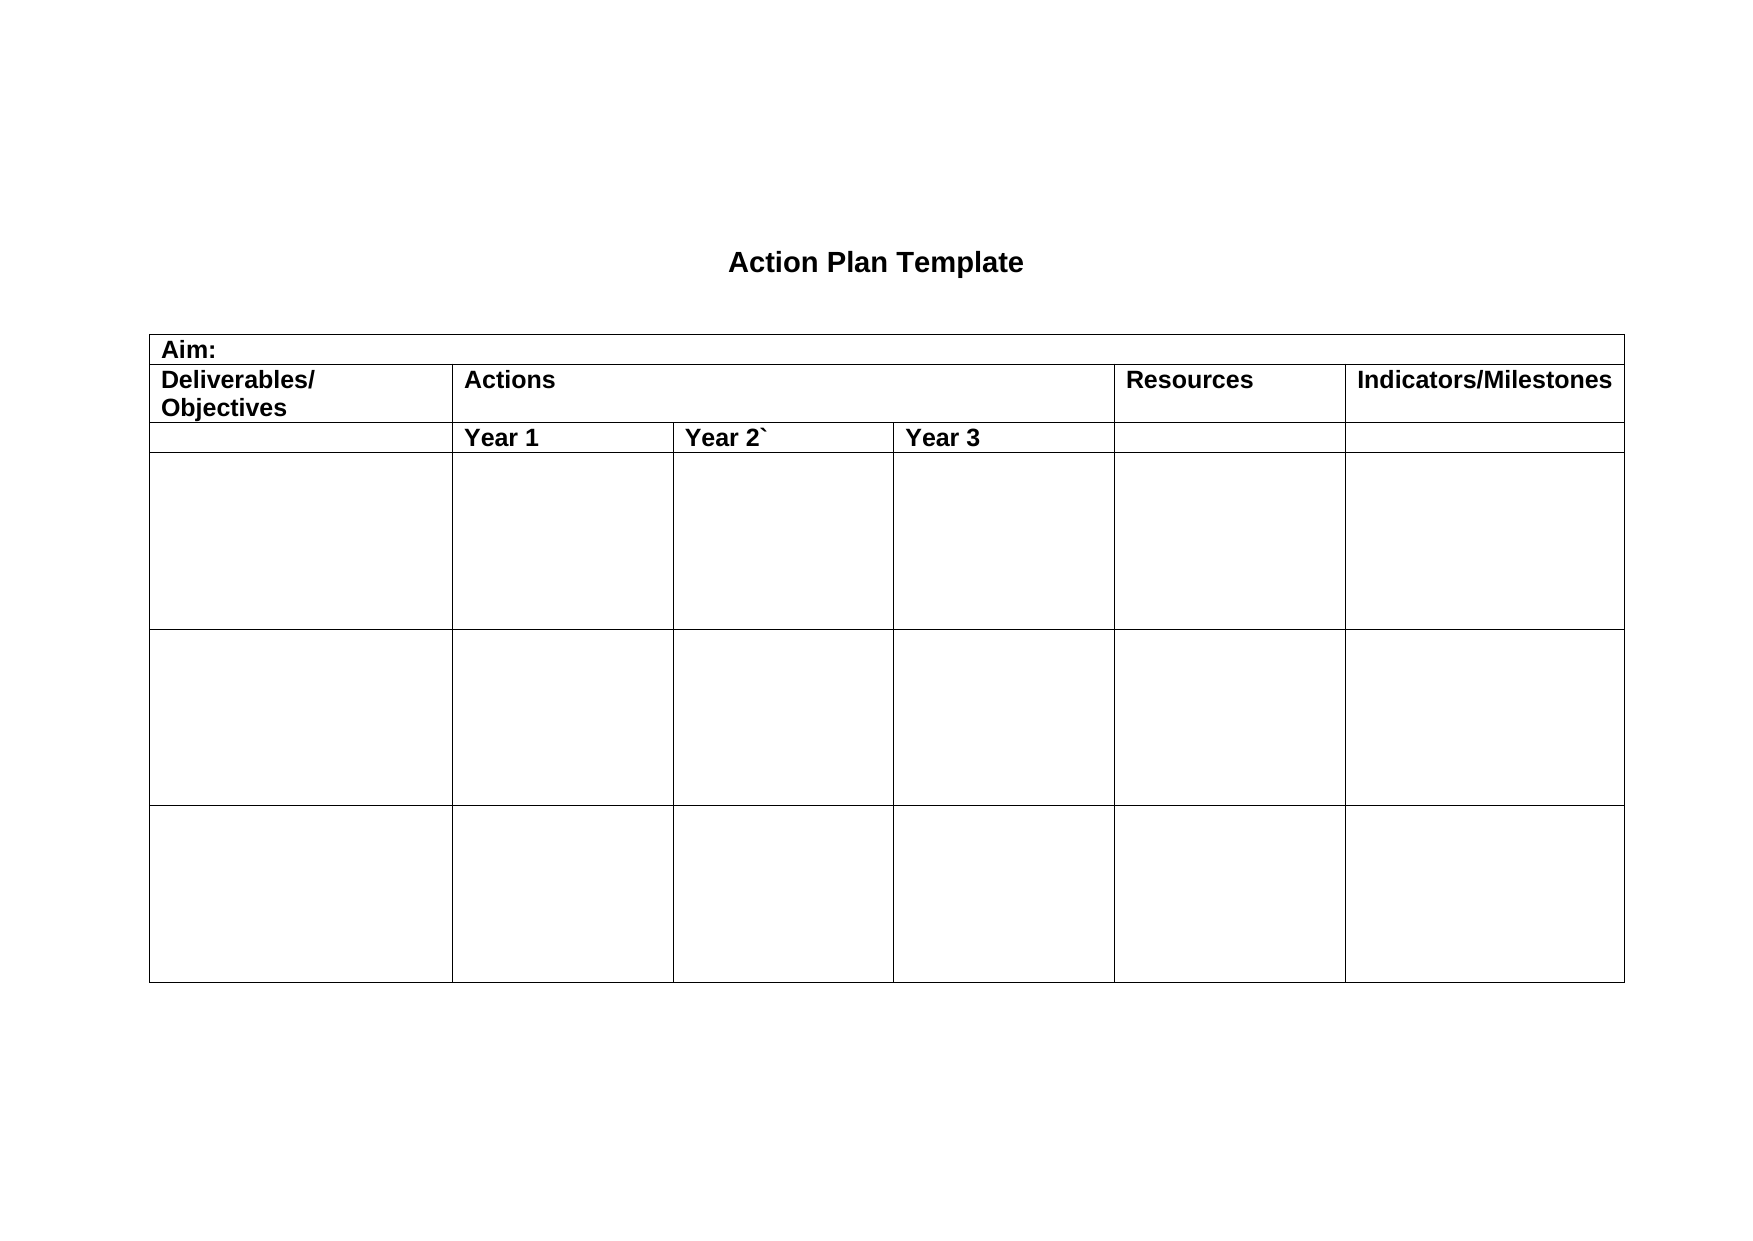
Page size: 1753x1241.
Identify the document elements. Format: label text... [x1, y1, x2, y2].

table_cell Year 1 [453, 423, 673, 452]
table_cell [894, 806, 1114, 982]
table_cell Year 2` [674, 423, 893, 452]
table_cell Actions [453, 365, 1114, 422]
table_cell [1346, 630, 1624, 805]
table_cell [453, 630, 673, 805]
table_cell [894, 630, 1114, 805]
table_cell Resources [1115, 365, 1345, 422]
table_cell [1115, 453, 1345, 628]
table_cell [674, 453, 893, 628]
table_cell [453, 806, 673, 982]
table_cell [150, 453, 452, 628]
table_cell [674, 630, 893, 805]
table_cell [1346, 453, 1624, 628]
text Action Plan Template [150, 245, 1602, 278]
table_cell [453, 453, 673, 628]
table_cell Year 3 [894, 423, 1114, 452]
table_cell [150, 423, 452, 452]
table_cell [1115, 423, 1345, 452]
table_cell Deliverables/Objectives [150, 365, 452, 422]
table_cell [894, 453, 1114, 628]
table_cell [1346, 806, 1624, 982]
table_cell [150, 630, 452, 805]
table_cell [150, 806, 452, 982]
table_cell [1115, 806, 1345, 982]
table_cell [1115, 630, 1345, 805]
table_cell [1346, 423, 1624, 452]
table_cell [674, 806, 893, 982]
table_header Aim: [150, 335, 1624, 363]
table_cell Indicators/Milestones [1346, 365, 1624, 422]
